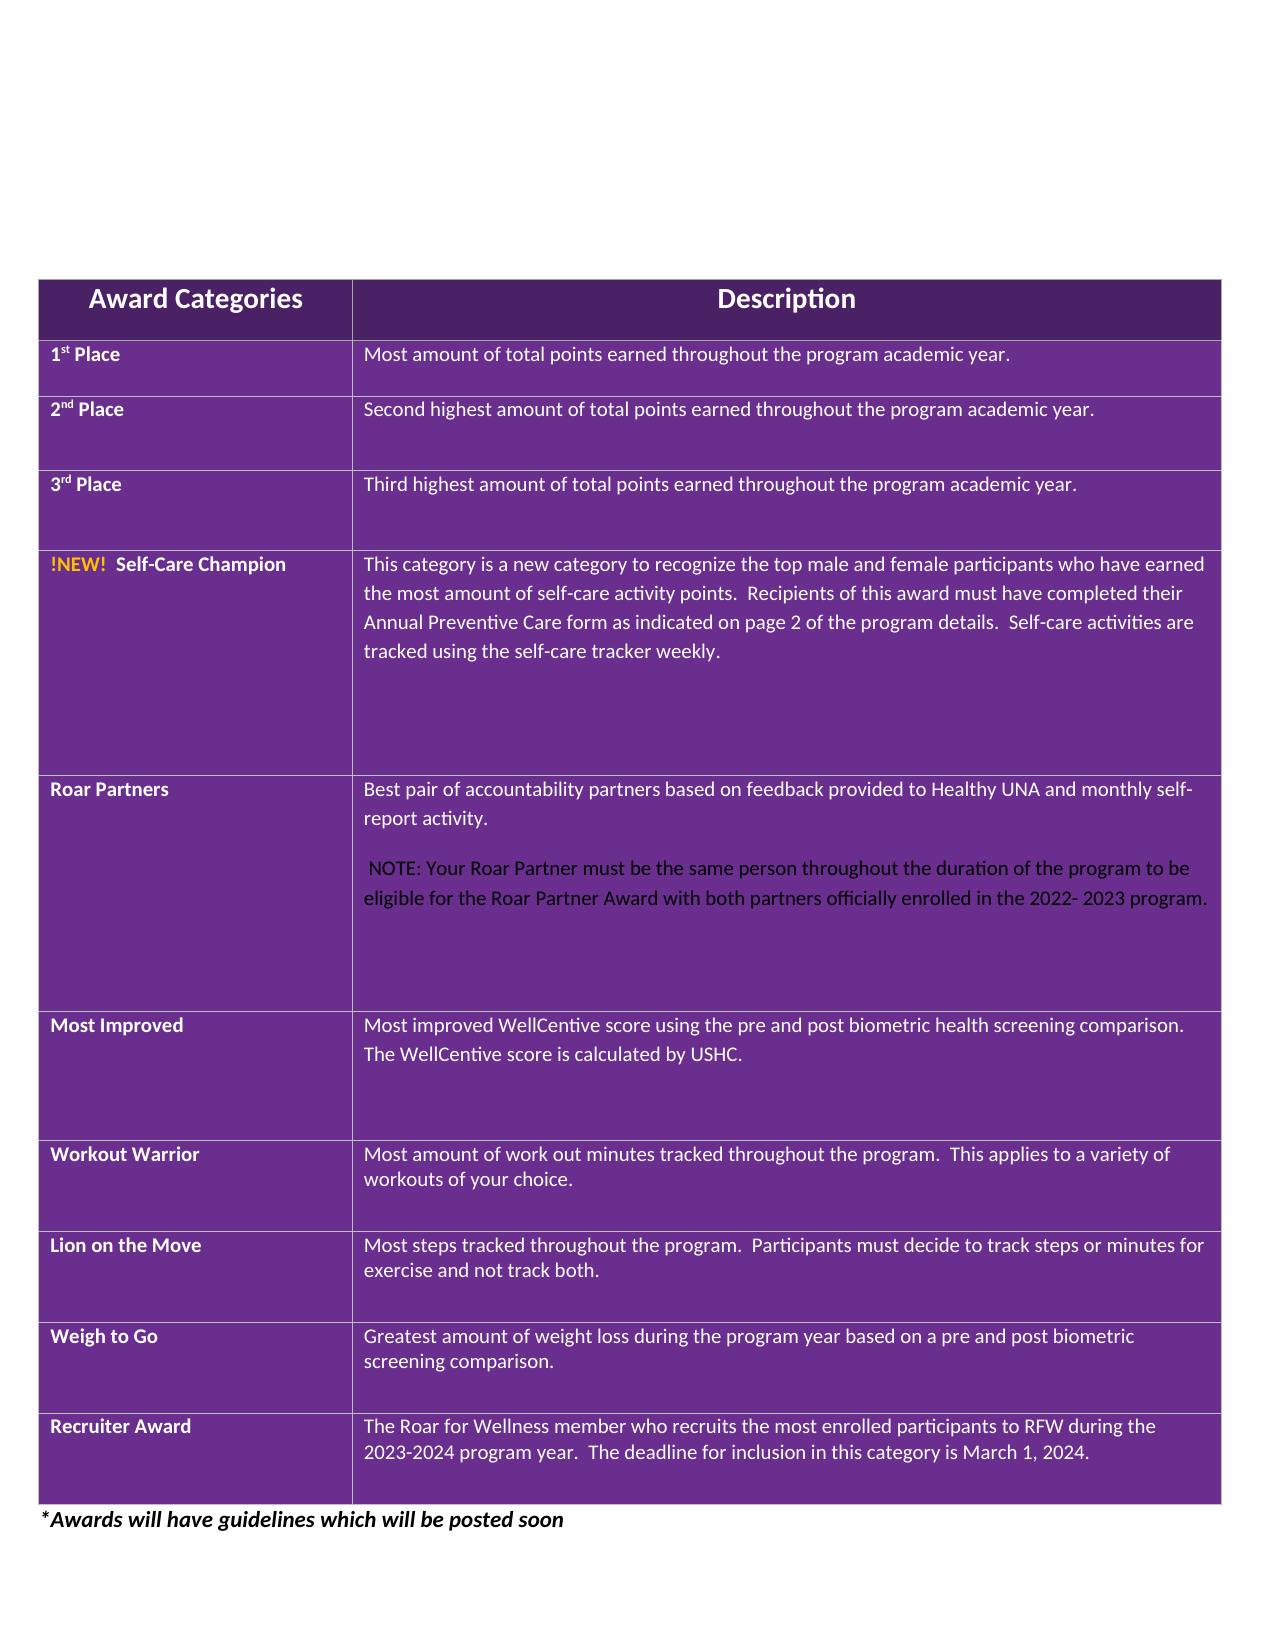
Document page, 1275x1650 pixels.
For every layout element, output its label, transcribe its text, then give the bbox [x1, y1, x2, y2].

table_cell 3rd Place [39, 471, 352, 550]
table_cell Most amount of work out minutes tracked throughout the program. This applies to a variety of workouts of your choice. [353, 1141, 1221, 1231]
text *Awards will have guidelines which will be posted soon [39, 1505, 1221, 1533]
table_cell Most improved WellCentive score using the pre and post biometric health screening comparison. The WellCentive score is calculated by USHC. [353, 1012, 1221, 1140]
table_cell Best pair of accountability partners based on feedback provided to Healthy UNA and monthly self-report activity. NOTE: Your Roar Partner must be the same person throughout the duration of the program to be eligible for the Roar Partner Award with both partners officially enrolled in the 2022- 2023 program. [353, 776, 1221, 1011]
table_cell Greatest amount of weight loss during the program year based on a pre and post biometric screening comparison. [353, 1323, 1221, 1413]
table_cell !NEW! Self-Care Champion [39, 551, 352, 775]
table_cell Most Improved [39, 1012, 352, 1140]
table_cell Workout Warrior [39, 1141, 352, 1231]
table_cell Third highest amount of total points earned throughout the program academic year. [353, 471, 1221, 550]
table_cell Lion on the Move [39, 1232, 352, 1322]
table_cell Most amount of total points earned throughout the program academic year. [353, 341, 1221, 396]
table_cell Roar Partners [39, 776, 352, 1011]
table_cell 2nd Place [39, 397, 352, 470]
table_header Description [353, 280, 1221, 340]
table_cell This category is a new category to recognize the top male and female participants who have earned the most amount of self-care activity points. Recipients of this award must have completed their Annual Preventive Care form as indicated on page 2 of the program details. Self-care activities are tracked using the self-care tracker weekly. [353, 551, 1221, 775]
table_cell Second highest amount of total points earned throughout the program academic year. [353, 397, 1221, 470]
table_cell Most steps tracked throughout the program. Participants must decide to track steps or minutes for exercise and not track both. [353, 1232, 1221, 1322]
table_header Award Categories [39, 280, 352, 340]
table_cell 1st Place [39, 341, 352, 396]
table_cell Weigh to Go [39, 1323, 352, 1413]
table_cell Recruiter Award [39, 1414, 352, 1504]
table_cell The Roar for Wellness member who recruits the most enrolled participants to RFW during the 2023-2024 program year. The deadline for inclusion in this category is March 1, 2024. [353, 1414, 1221, 1504]
